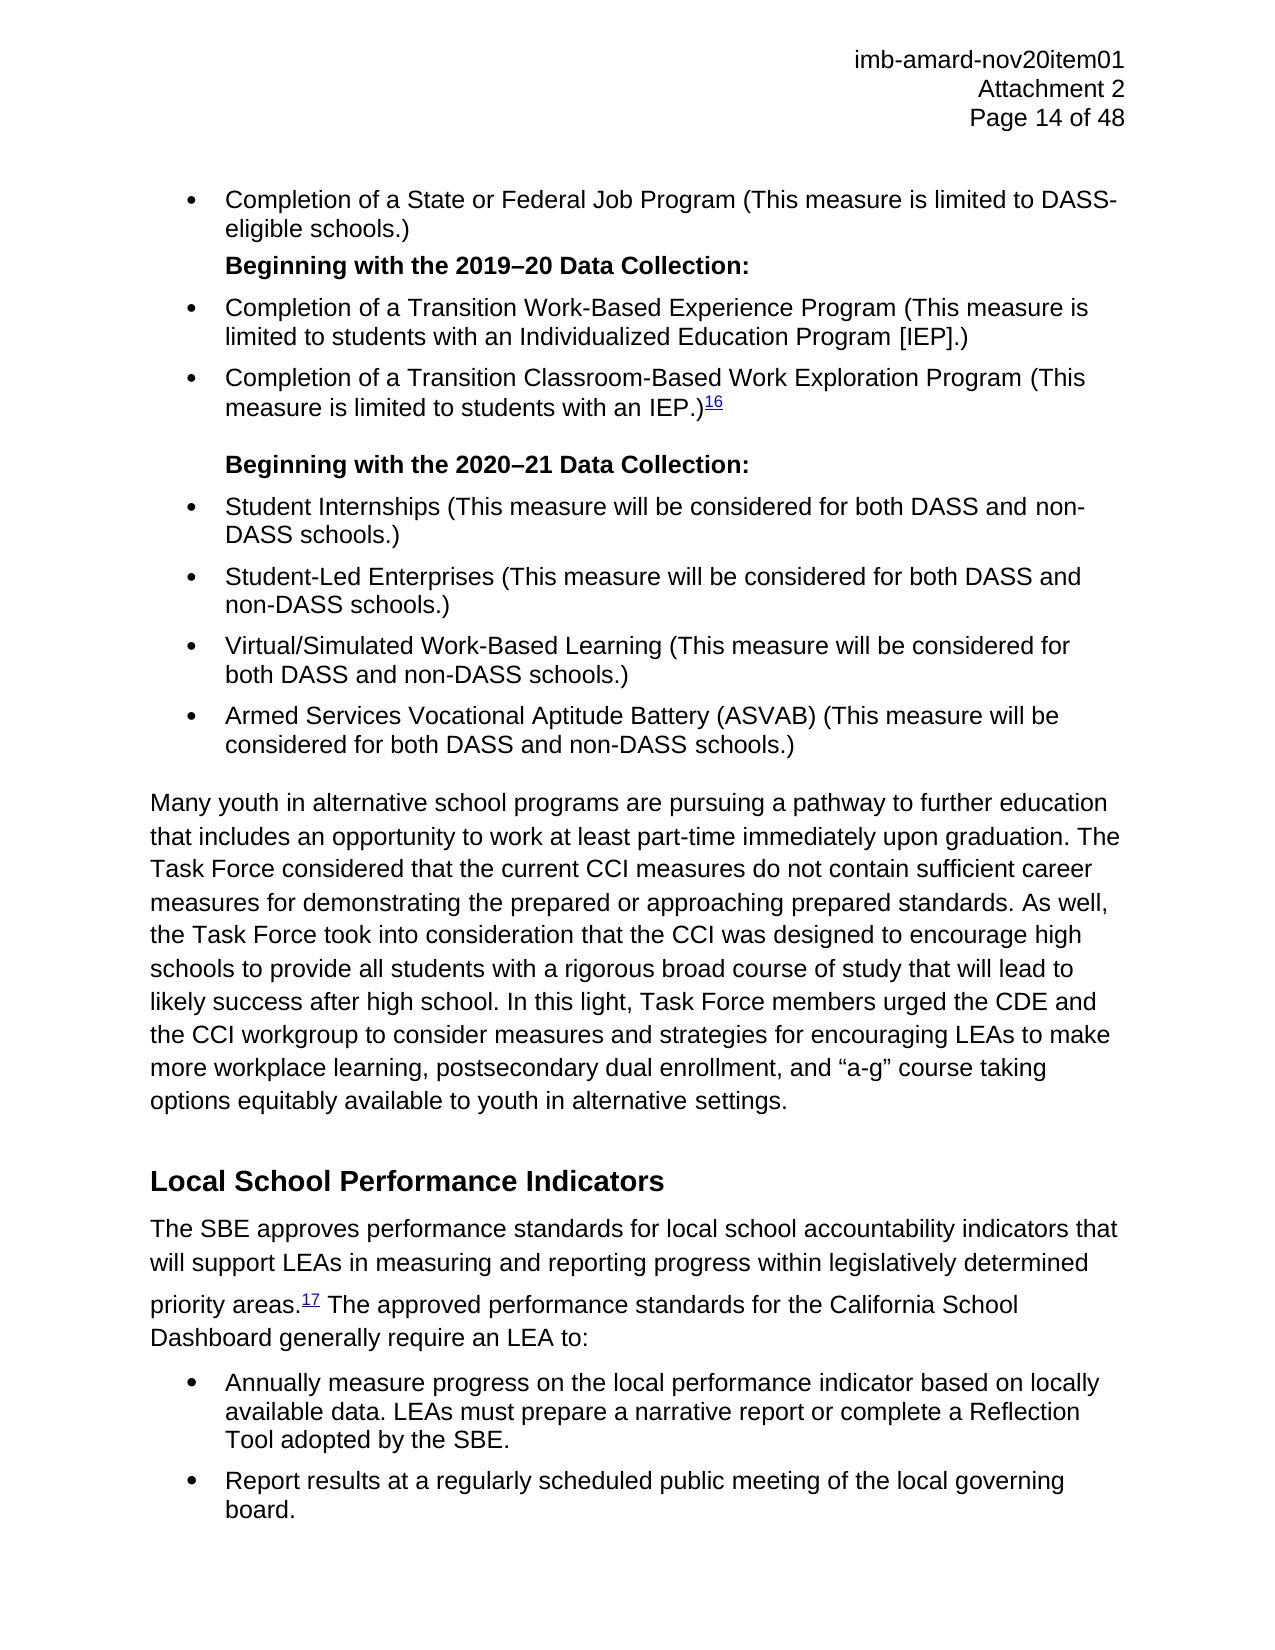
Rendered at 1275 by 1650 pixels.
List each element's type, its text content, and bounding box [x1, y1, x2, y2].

list Completion of a Transition Work-Based Experience Program (This measure is limited to students with an Individualized Education Program [IEP].) [187, 294, 1125, 351]
list Annually measure progress on the local performance indicator based on locally available data. LEAs must prepare a narrative report or complete a Reflection Tool adopted by the SBE. [187, 1369, 1125, 1454]
list Armed Services Vocational Aptitude Battery (ASVAB) (This measure will be considered for both DASS and non-DASS schools.) [187, 701, 1125, 759]
text Beginning with the 2019–20 Data Collection: [225, 251, 1125, 279]
list Completion of a State or Federal Job Program (This measure is limited to DASS-eligible schools.) [187, 185, 1125, 242]
text Beginning with the 2020–21 Data Collection: [225, 450, 1125, 479]
list Completion of a Transition Classroom-Based Work Exploration Program (This measure is limited to students with an IEP.)16 [187, 363, 1125, 421]
text The SBE approves performance standards for local school accountability indicators that will support LEAs in measuring and reporting progress within legislatively determined priority areas.17 The approved performance standards for the California School Dashboard generally require an LEA to: [150, 1214, 1125, 1352]
list Student-Led Enterprises (This measure will be considered for both DASS and non-DASS schools.) [187, 561, 1125, 619]
subtitle Local School Performance Indicators [150, 1164, 1125, 1198]
list Report results at a regularly scheduled public meeting of the local governing board. [187, 1466, 1125, 1524]
list Virtual/Simulated Work-Based Learning (This measure will be considered for both DASS and non-DASS schools.) [187, 631, 1125, 689]
list Student Internships (This measure will be considered for both DASS and non- DASS schools.) [187, 492, 1125, 549]
text Many youth in alternative school programs are pursuing a pathway to further education that includes an opportunity to work at least part-time immediately upon graduation. The Task Force considered that the current CCI measures do not contain sufficient career measures for demonstrating the prepared or approaching prepared standards. As well, the Task Force took into consideration that the CCI was designed to encourage high schools to provide all students with a rigorous broad course of study that will lead to likely success after high school. In this light, Task Force members urged the CDE and the CCI workgroup to consider measures and strategies for encouraging LEAs to make more workplace learning, postsecondary dual enrollment, and “a-g” course taking options equitably available to youth in alternative settings. [150, 788, 1125, 1114]
